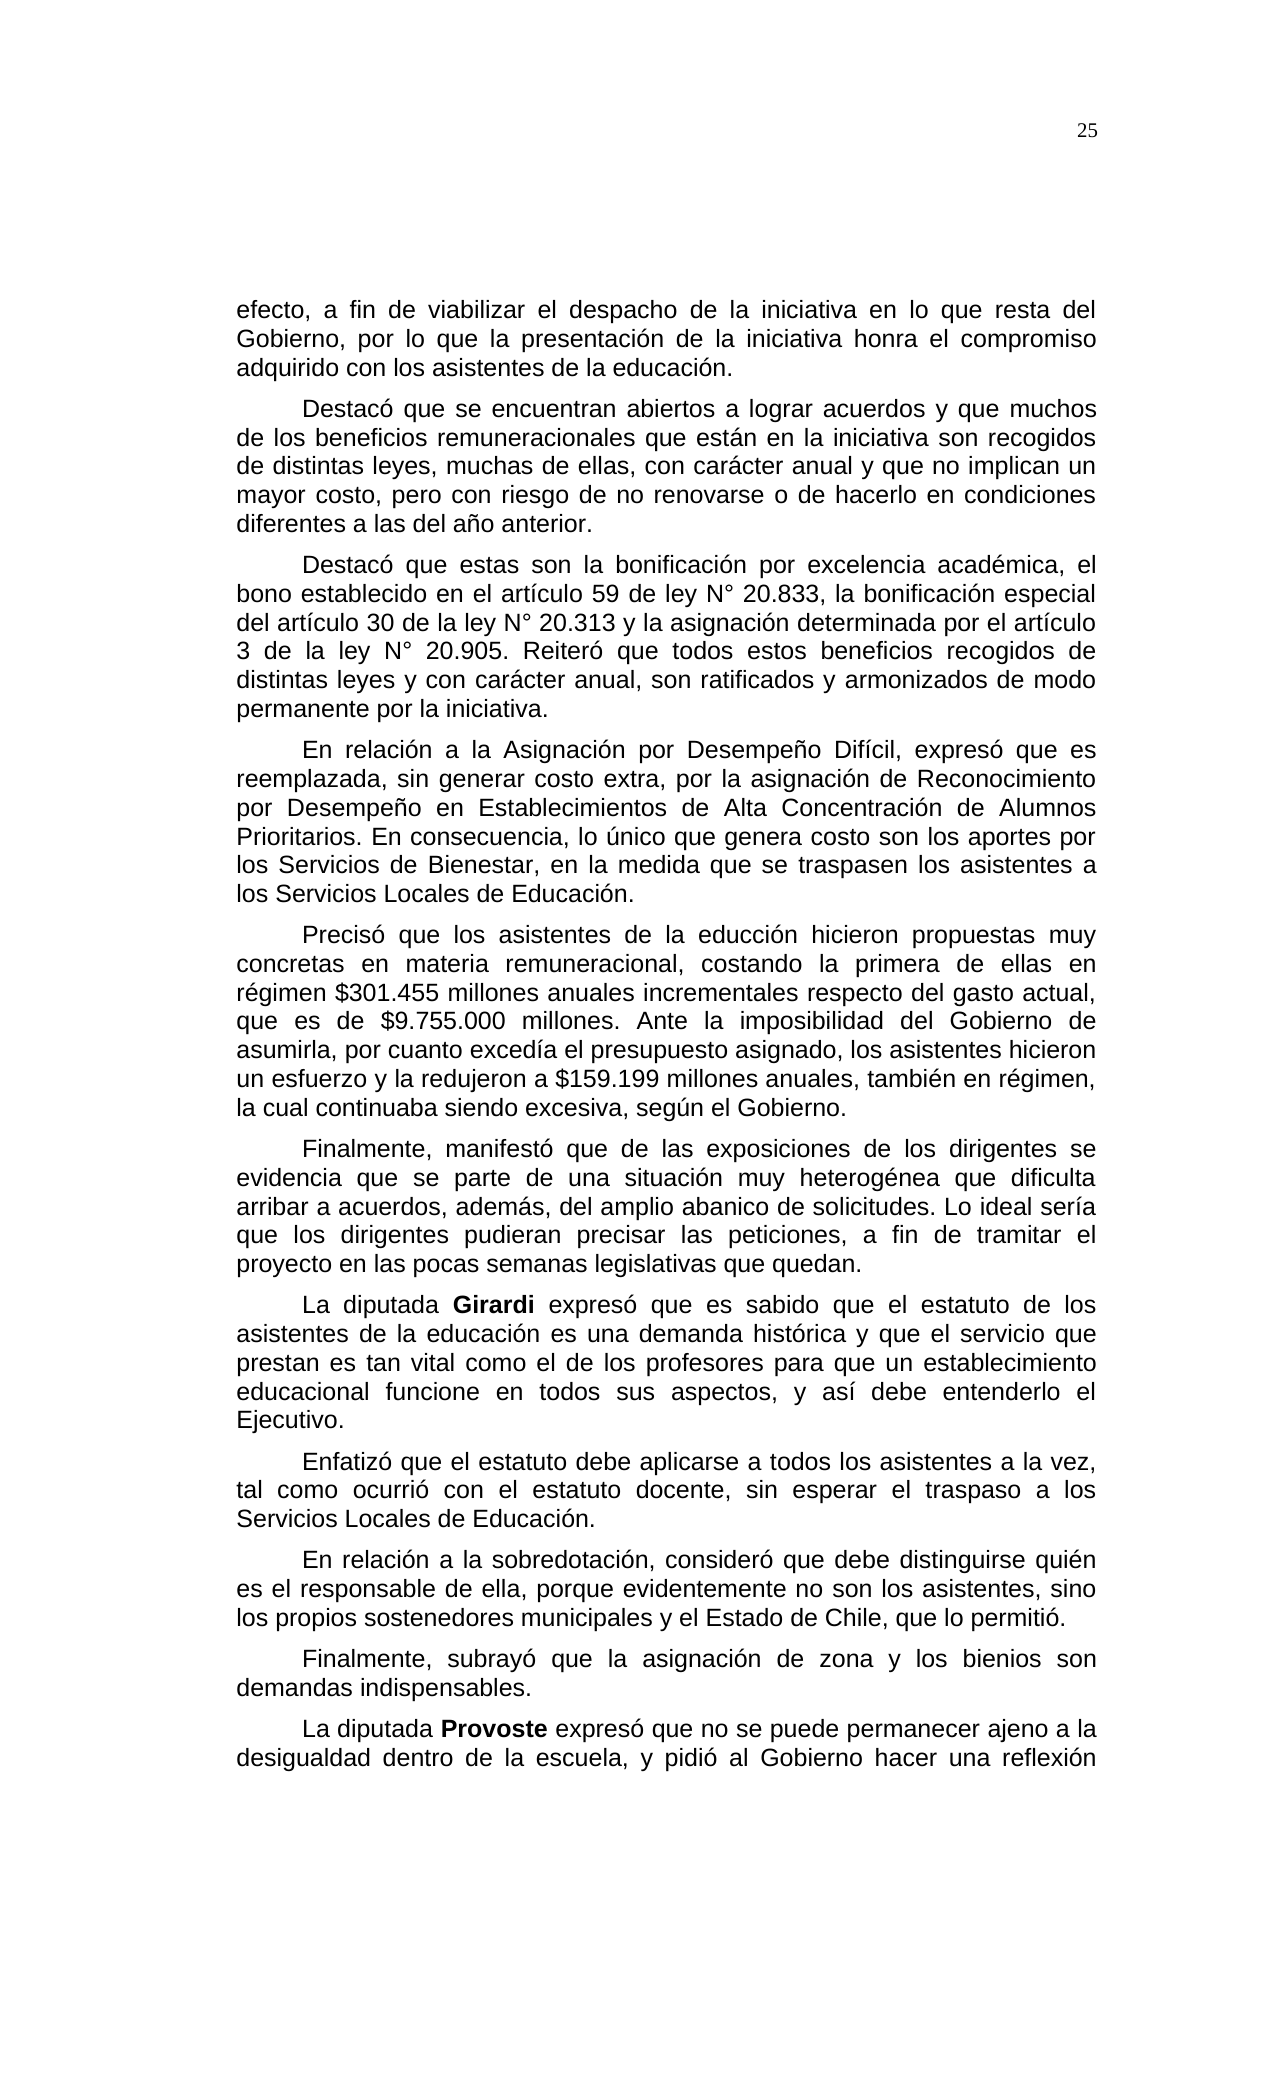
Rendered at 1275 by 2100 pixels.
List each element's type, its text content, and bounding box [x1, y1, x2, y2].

text En relación a la sobredotación, consideró que debe distinguirse quién es el responsable de ella, porque evidentemente no son los asistentes, sino los propios sostenedores municipales y el Estado de Chile, que lo permitió. [236, 1545, 1098, 1632]
text Finalmente, subrayó que la asignación de zona y los bienios son demandas indispensables. [236, 1644, 1098, 1702]
text La diputada Girardi expresó que es sabido que el estatuto de los asistentes de la educación es una demanda histórica y que el servicio que prestan es tan vital como el de los profesores para que un establecimiento educacional funcione en todos sus aspectos, y así debe entenderlo el Ejecutivo. [236, 1290, 1098, 1434]
text Destacó que estas son la bonificación por excelencia académica, el bono establecido en el artículo 59 de ley N° 20.833, la bonificación especial del artículo 30 de la ley N° 20.313 y la asignación determinada por el artículo 3 de la ley N° 20.905. Reiteró que todos estos beneficios recogidos de distintas leyes y con carácter anual, son ratificados y armonizados de modo permanente por la iniciativa. [236, 550, 1098, 723]
text Enfatizó que el estatuto debe aplicarse a todos los asistentes a la vez, tal como ocurrió con el estatuto docente, sin esperar el traspaso a los Servicios Locales de Educación. [236, 1447, 1098, 1533]
text Finalmente, manifestó que de las exposiciones de los dirigentes se evidencia que se parte de una situación muy heterogénea que dificulta arribar a acuerdos, además, del amplio abanico de solicitudes. Lo ideal sería que los dirigentes pudieran precisar las peticiones, a fin de tramitar el proyecto en las pocas semanas legislativas que quedan. [236, 1134, 1098, 1278]
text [236, 1714, 1098, 1772]
text Destacó que se encuentran abiertos a lograr acuerdos y que muchos de los beneficios remuneracionales que están en la iniciativa son recogidos de distintas leyes, muchas de ellas, con carácter anual y que no implican un mayor costo, pero con riesgo de no renovarse o de hacerlo en condiciones diferentes a las del año anterior. [236, 394, 1098, 538]
text En relación a la Asignación por Desempeño Difícil, expresó que es reemplazada, sin generar costo extra, por la asignación de Reconocimiento por Desempeño en Establecimientos de Alta Concentración de Alumnos Prioritarios. En consecuencia, lo único que genera costo son los aportes por los Servicios de Bienestar, en la medida que se traspasen los asistentes a los Servicios Locales de Educación. [236, 735, 1098, 908]
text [236, 295, 1098, 382]
text Precisó que los asistentes de la educción hicieron propuestas muy concretas en materia remuneracional, costando la primera de ellas en régimen $301.455 millones anuales incrementales respecto del gasto actual, que es de $9.755.000 millones. Ante la imposibilidad del Gobierno de asumirla, por cuanto excedía el presupuesto asignado, los asistentes hicieron un esfuerzo y la redujeron a $159.199 millones anuales, también en régimen, la cual continuaba siendo excesiva, según el Gobierno. [236, 920, 1098, 1122]
